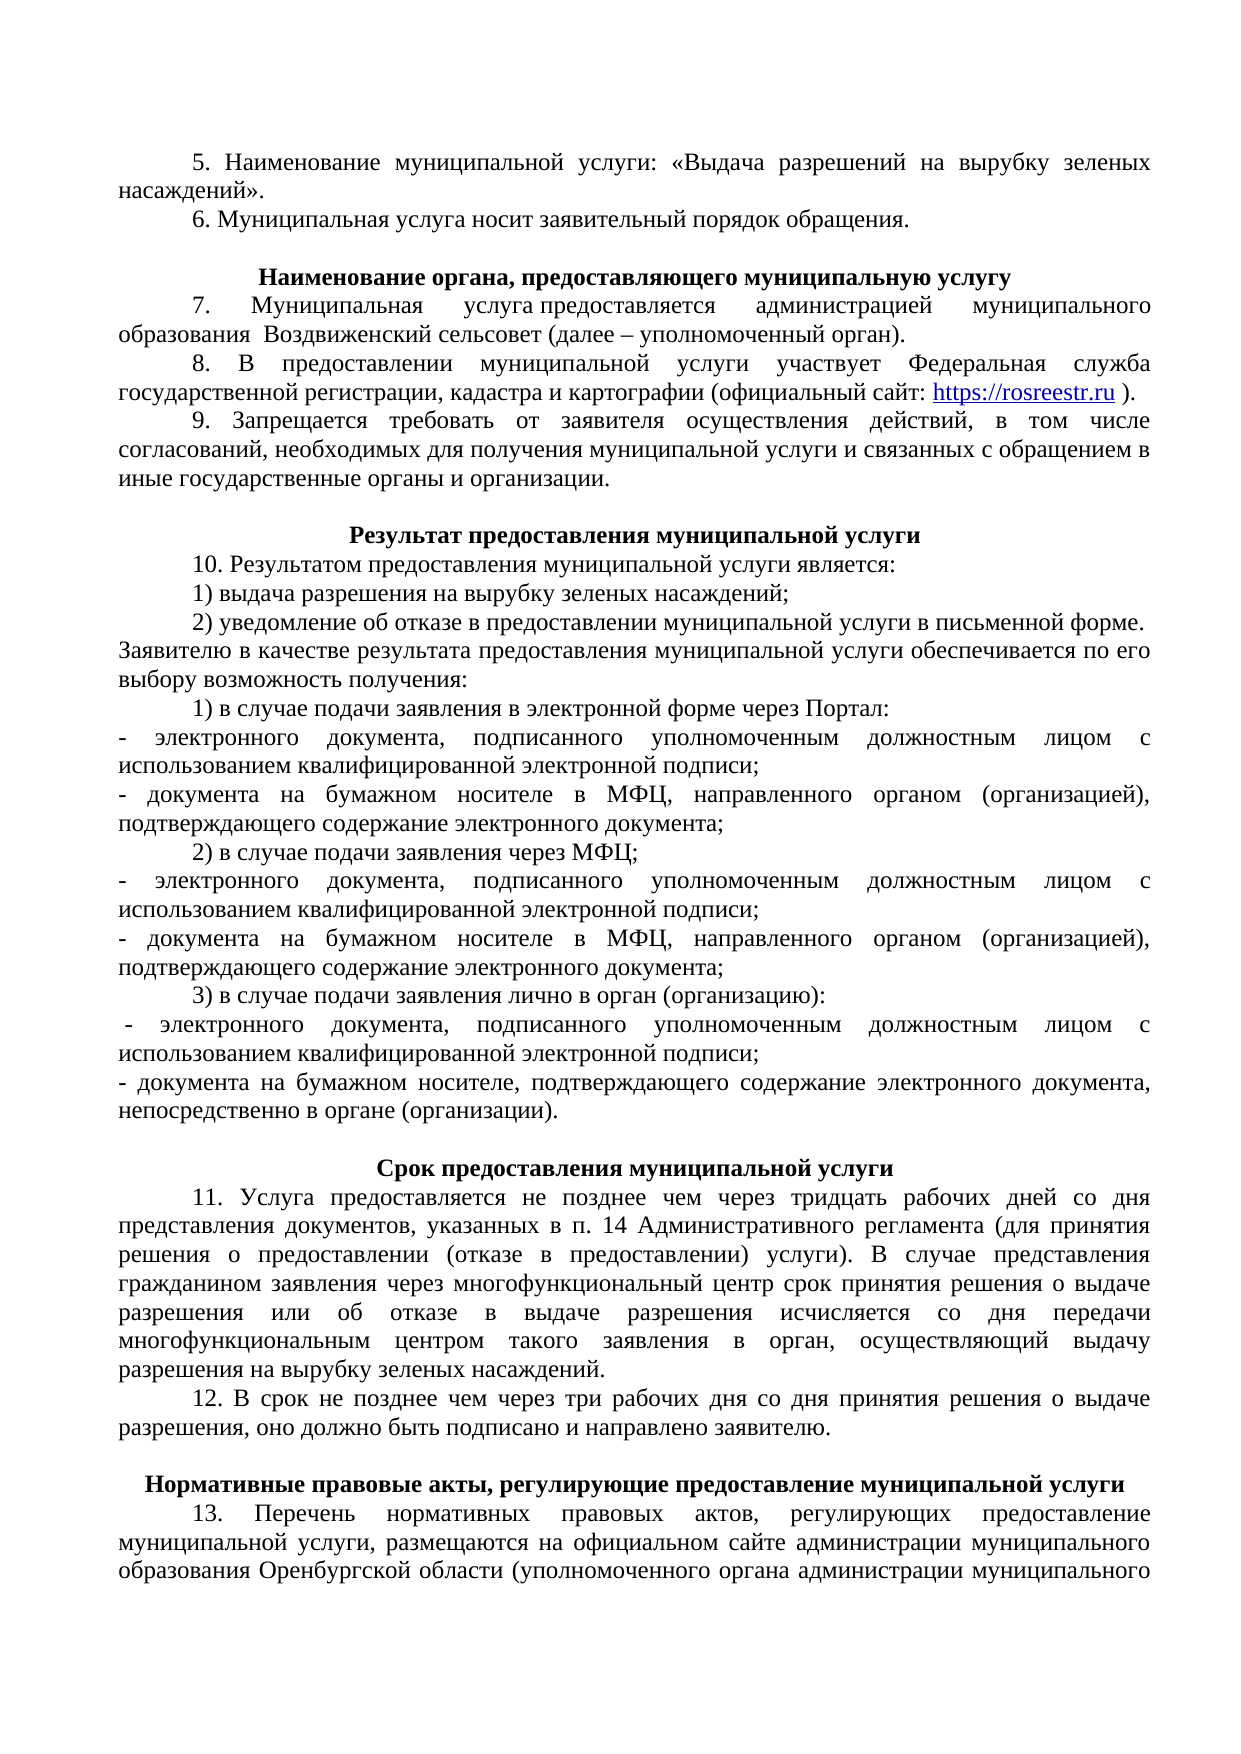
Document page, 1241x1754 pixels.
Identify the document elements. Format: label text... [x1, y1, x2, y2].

text 6. Муниципальная услуга носит заявительный порядок обращения. [118, 204, 1152, 233]
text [118, 1498, 1152, 1584]
text - документа на бумажном носителе в МФЦ, направленного органом (организацией), подтверждающего содержание электронного документа; [118, 779, 1152, 837]
text 7. Муниципальная услуга предоставляется администрацией муниципального образования Воздвиженский сельсовет (далее – уполномоченный орган). [118, 291, 1152, 348]
text - документа на бумажном носителе, подтверждающего содержание электронного документа, непосредственно в органе (организации). [118, 1067, 1152, 1124]
text Заявителю в качестве результата предоставления муниципальной услуги обеспечивается по его выбору возможность получения: [118, 636, 1152, 693]
text 1) в случае подачи заявления в электронной форме через Портал: [118, 693, 1152, 722]
text 3) в случае подачи заявления лично в орган (организацию): [118, 981, 1152, 1009]
text Результат предоставления муниципальной услуги [118, 521, 1152, 549]
text 10. Результатом предоставления муниципальной услуги является: [118, 549, 1152, 578]
text 9. Запрещается требовать от заявителя осуществления действий, в том числе согласований, необходимых для получения муниципальной услуги и связанных с обращением в иные государственные органы и организации. [118, 406, 1152, 492]
text - документа на бумажном носителе в МФЦ, направленного органом (организацией), подтверждающего содержание электронного документа; [118, 923, 1152, 981]
text 2) в случае подачи заявления через МФЦ; [118, 837, 1152, 866]
text - электронного документа, подписанного уполномоченным должностным лицом с использованием квалифицированной электронной подписи; [118, 722, 1152, 779]
text 11. Услуга предоставляется не позднее чем через тридцать рабочих дней со дня представления документов, указанных в п. 14 Административного регламента (для принятия решения о предоставлении (отказе в предоставлении) услуги). В случае представления гражданином заявления через многофункциональный центр срок принятия решения о выдаче разрешения или об отказе в выдаче разрешения исчисляется со дня передачи многофункциональным центром такого заявления в орган, осуществляющий выдачу разрешения на вырубку зеленых насаждений. [118, 1182, 1152, 1383]
text 1) выдача разрешения на вырубку зеленых насаждений; [118, 578, 1152, 607]
text 5. Наименование муниципальной услуги: «Выдача разрешений на вырубку зеленых насаждений». [118, 147, 1152, 204]
text - электронного документа, подписанного уполномоченным должностным лицом с использованием квалифицированной электронной подписи; [118, 866, 1152, 923]
text 12. В срок не позднее чем через три рабочих дня со дня принятия решения о выдаче разрешения, оно должно быть подписано и направлено заявителю. [118, 1383, 1152, 1441]
text 8. В предоставлении муниципальной услуги участвует Федеральная служба государственной регистрации, кадастра и картографии (официальный сайт: https://rosreestr.ru ). [118, 348, 1152, 406]
text Наименование органа, предоставляющего муниципальную услугу [118, 262, 1152, 291]
text 2) уведомление об отказе в предоставлении муниципальной услуги в письменной форме. [118, 607, 1152, 636]
text Срок предоставления муниципальной услуги [118, 1153, 1152, 1182]
text - электронного документа, подписанного уполномоченным должностным лицом с использованием квалифицированной электронной подписи; [118, 1009, 1152, 1067]
text Нормативные правовые акты, регулирующие предоставление муниципальной услуги [118, 1469, 1152, 1498]
